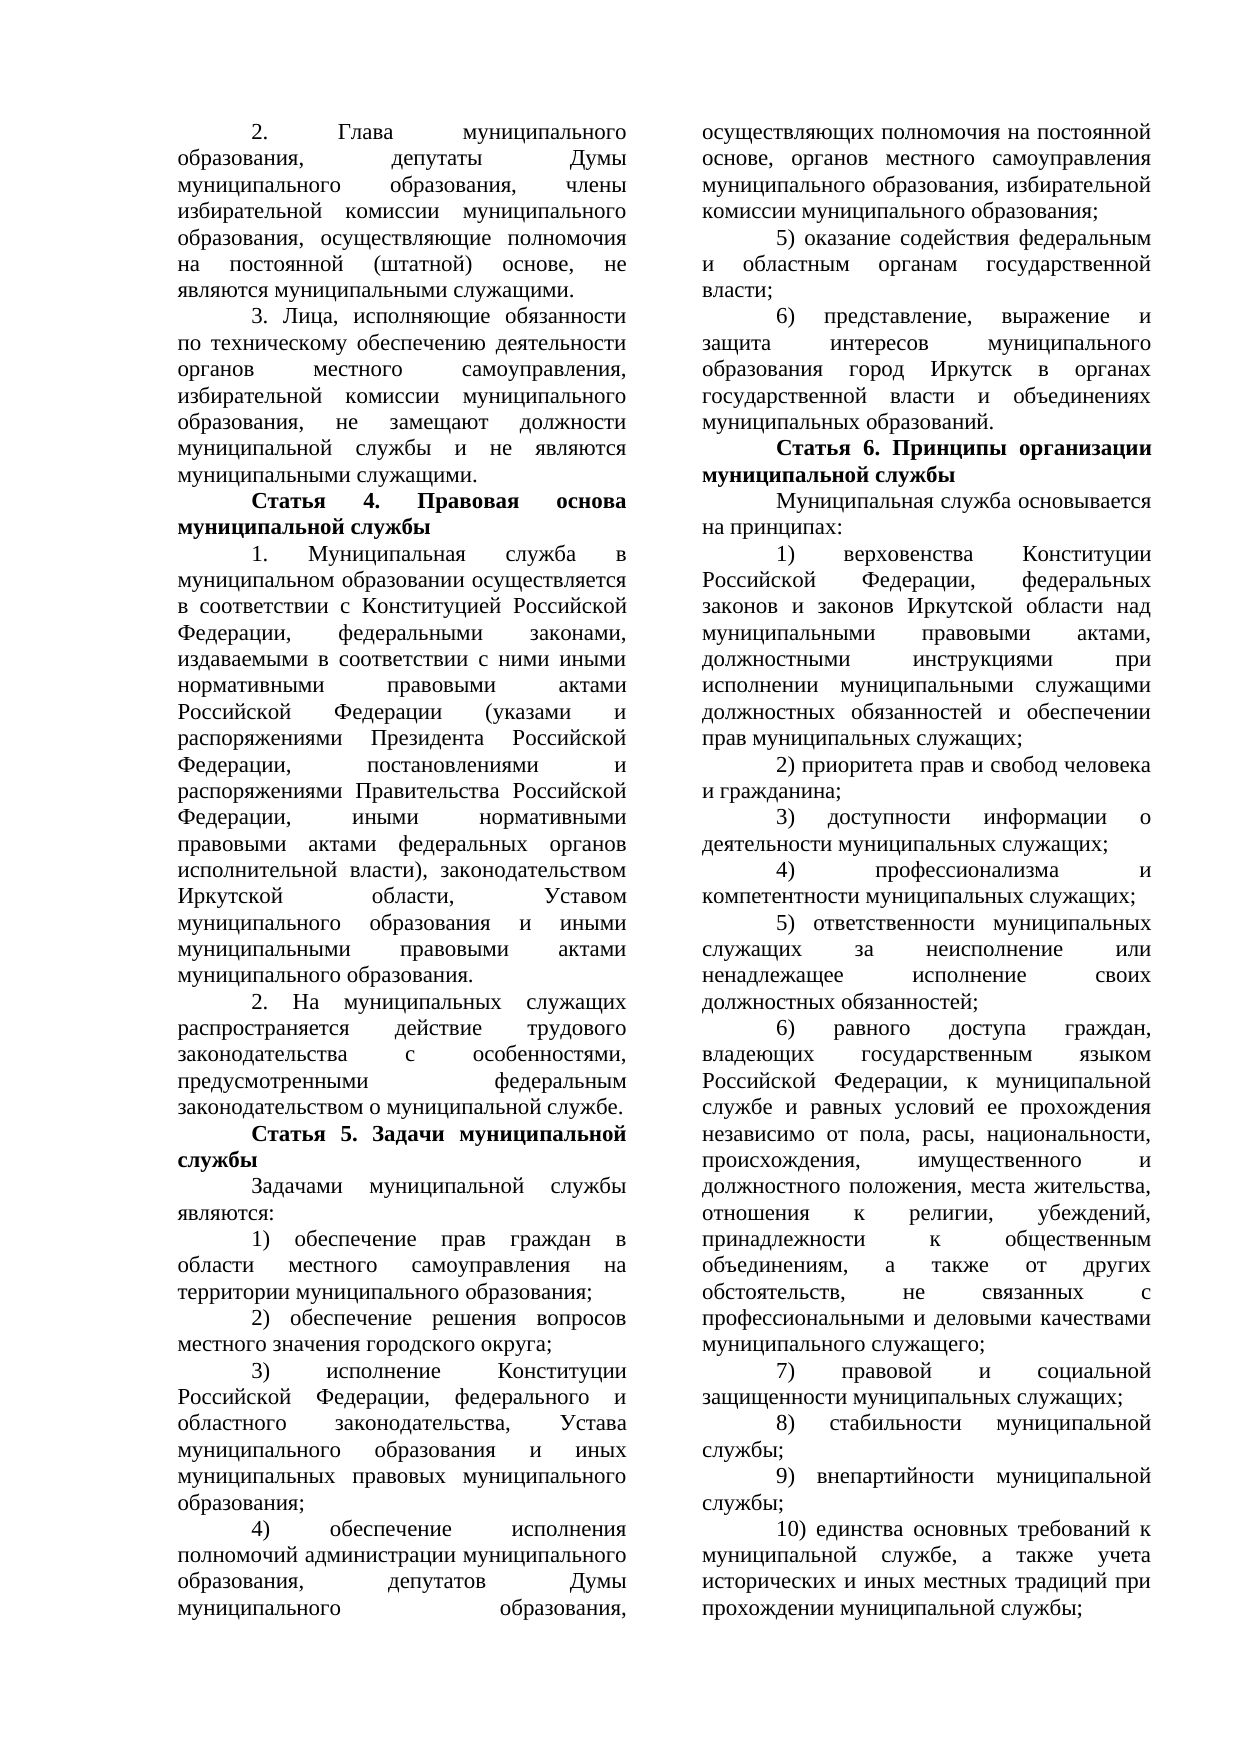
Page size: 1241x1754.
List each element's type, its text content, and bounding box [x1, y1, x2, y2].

text 4) обеспечение исполнения полномочий администрации муниципального образования, депутатов Думы муниципального образования, осуществляющих полномочия на постоянной основе, органов местного самоуправления муниципального образования, избирательной комиссии муниципального образования; [177, 1515, 627, 1620]
text Статья 6. Принципы организации муниципальной службы [702, 434, 1152, 487]
text 5) ответственности муниципальных служащих за неисполнение или ненадлежащее исполнение своих должностных обязанностей; [702, 909, 1152, 1014]
text Задачами муниципальной службы являются: [177, 1172, 627, 1225]
text Статья 5. Задачи муниципальной службы [177, 1119, 627, 1172]
text 3) исполнение Конституции Российской Федерации, федерального и областного законодательства, Устава муниципального образования и иных муниципальных правовых муниципального образования; [177, 1357, 627, 1515]
text 6) равного доступа граждан, владеющих государственным языком Российской Федерации, к муниципальной службе и равных условий ее прохождения независимо от пола, расы, национальности, происхождения, имущественного и должностного положения, места жительства, отношения к религии, убеждений, принадлежности к общественным объединениям, а также от других обстоятельств, не связанных с профессиональными и деловыми качествами муниципального служащего; [702, 1014, 1152, 1357]
text 4) профессионализма и компетентности муниципальных служащих; [702, 856, 1152, 909]
text 6) представление, выражение и защита интересов муниципального образования город Иркутск в органах государственной власти и объединениях муниципальных образований. [702, 303, 1152, 434]
text 10) единства основных требований к муниципальной службе, а также учета исторических и иных местных традиций при прохождении муниципальной службы; [702, 1515, 1152, 1620]
text 9) внепартийности муниципальной службы; [702, 1462, 1152, 1515]
text 2. На муниципальных служащих распространяется действие трудового законодательства с особенностями, предусмотренными федеральным законодательством о муниципальной службе. [177, 988, 627, 1119]
text 8) стабильности муниципальной службы; [702, 1409, 1152, 1462]
text 3. Лица, исполняющие обязанности по техническому обеспечению деятельности органов местного самоуправления, избирательной комиссии муниципального образования, не замещают должности муниципальной службы и не являются муниципальными служащими. [177, 303, 627, 487]
text Статья 4. Правовая основа муниципальной службы [177, 487, 627, 540]
text 2) обеспечение решения вопросов местного значения городского округа; [177, 1304, 627, 1357]
text 5) оказание содействия федеральным и областным органам государственной власти; [702, 223, 1152, 303]
text 1) верховенства Конституции Российской Федерации, федеральных законов и законов Иркутской области над муниципальными правовыми актами, должностными инструкциями при исполнении муниципальными служащими должностных обязанностей и обеспечении прав муниципальных служащих; [702, 540, 1152, 751]
text 1) обеспечение прав граждан в области местного самоуправления на территории муниципального образования; [177, 1225, 627, 1304]
text 2) приоритета прав и свобод человека и гражданина; [702, 751, 1152, 803]
text 7) правовой и социальной защищенности муниципальных служащих; [702, 1357, 1152, 1409]
text 2. Глава муниципального образования, депутаты Думы муниципального образования, члены избирательной комиссии муниципального образования, осуществляющие полномочия на постоянной (штатной) основе, не являются муниципальными служащими. [177, 118, 627, 303]
text Муниципальная служба основывается на принципах: [702, 487, 1152, 540]
text 1. Муниципальная служба в муниципальном образовании осуществляется в соответствии с Конституцией Российской Федерации, федеральными законами, издаваемыми в соответствии с ними иными нормативными правовыми актами Российской Федерации (указами и распоряжениями Президента Российской Федерации, постановлениями и распоряжениями Правительства Российской Федерации, иными нормативными правовыми актами федеральных органов исполнительной власти), законодательством Иркутской области, Уставом муниципального образования и иными муниципальными правовыми актами муниципального образования. [177, 540, 627, 988]
text 3) доступности информации о деятельности муниципальных служащих; [702, 803, 1152, 856]
text 4) обеспечение исполнения полномочий администрации муниципального образования, депутатов Думы муниципального образования, осуществляющих полномочия на постоянной основе, органов местного самоуправления муниципального образования, избирательной комиссии муниципального образования; [702, 118, 1152, 223]
